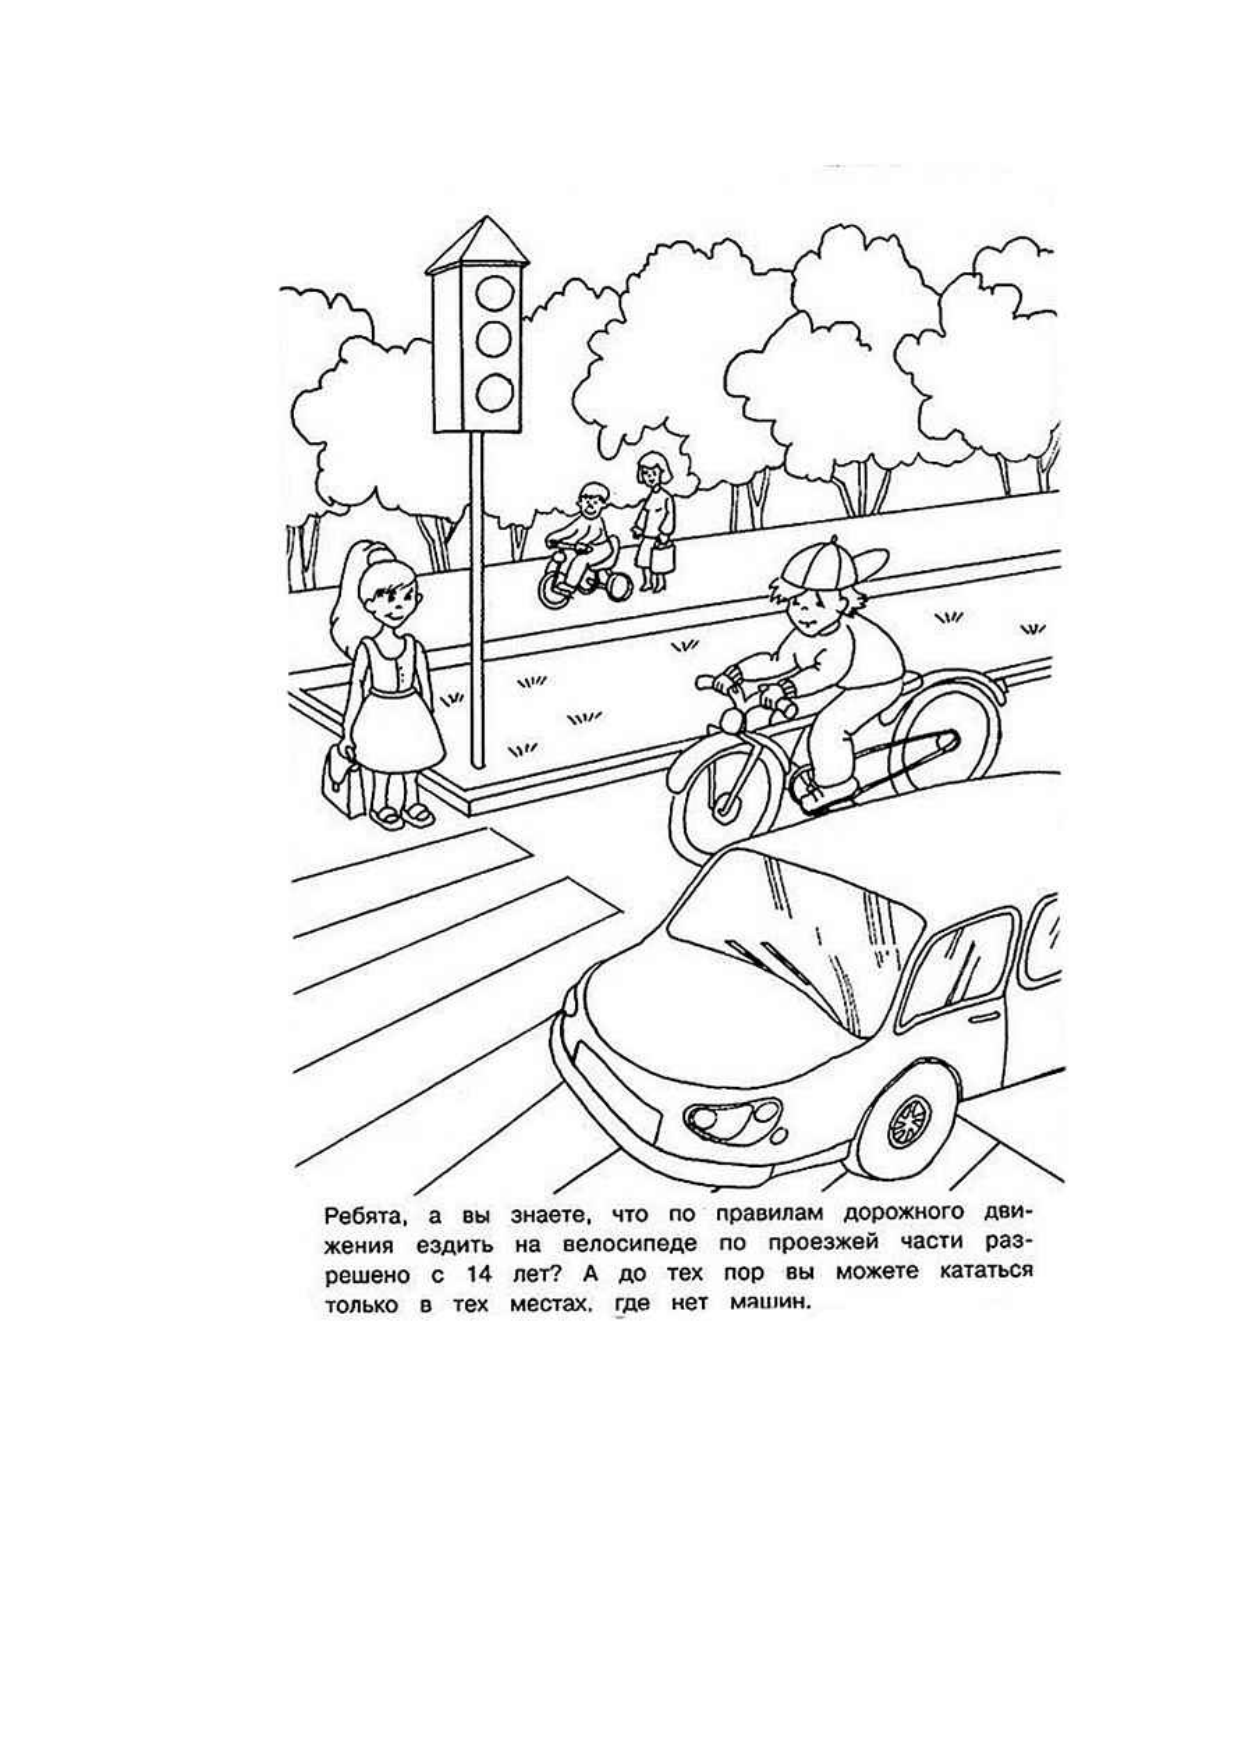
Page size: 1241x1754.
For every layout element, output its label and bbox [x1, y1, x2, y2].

picture [177, 118, 1152, 1371]
